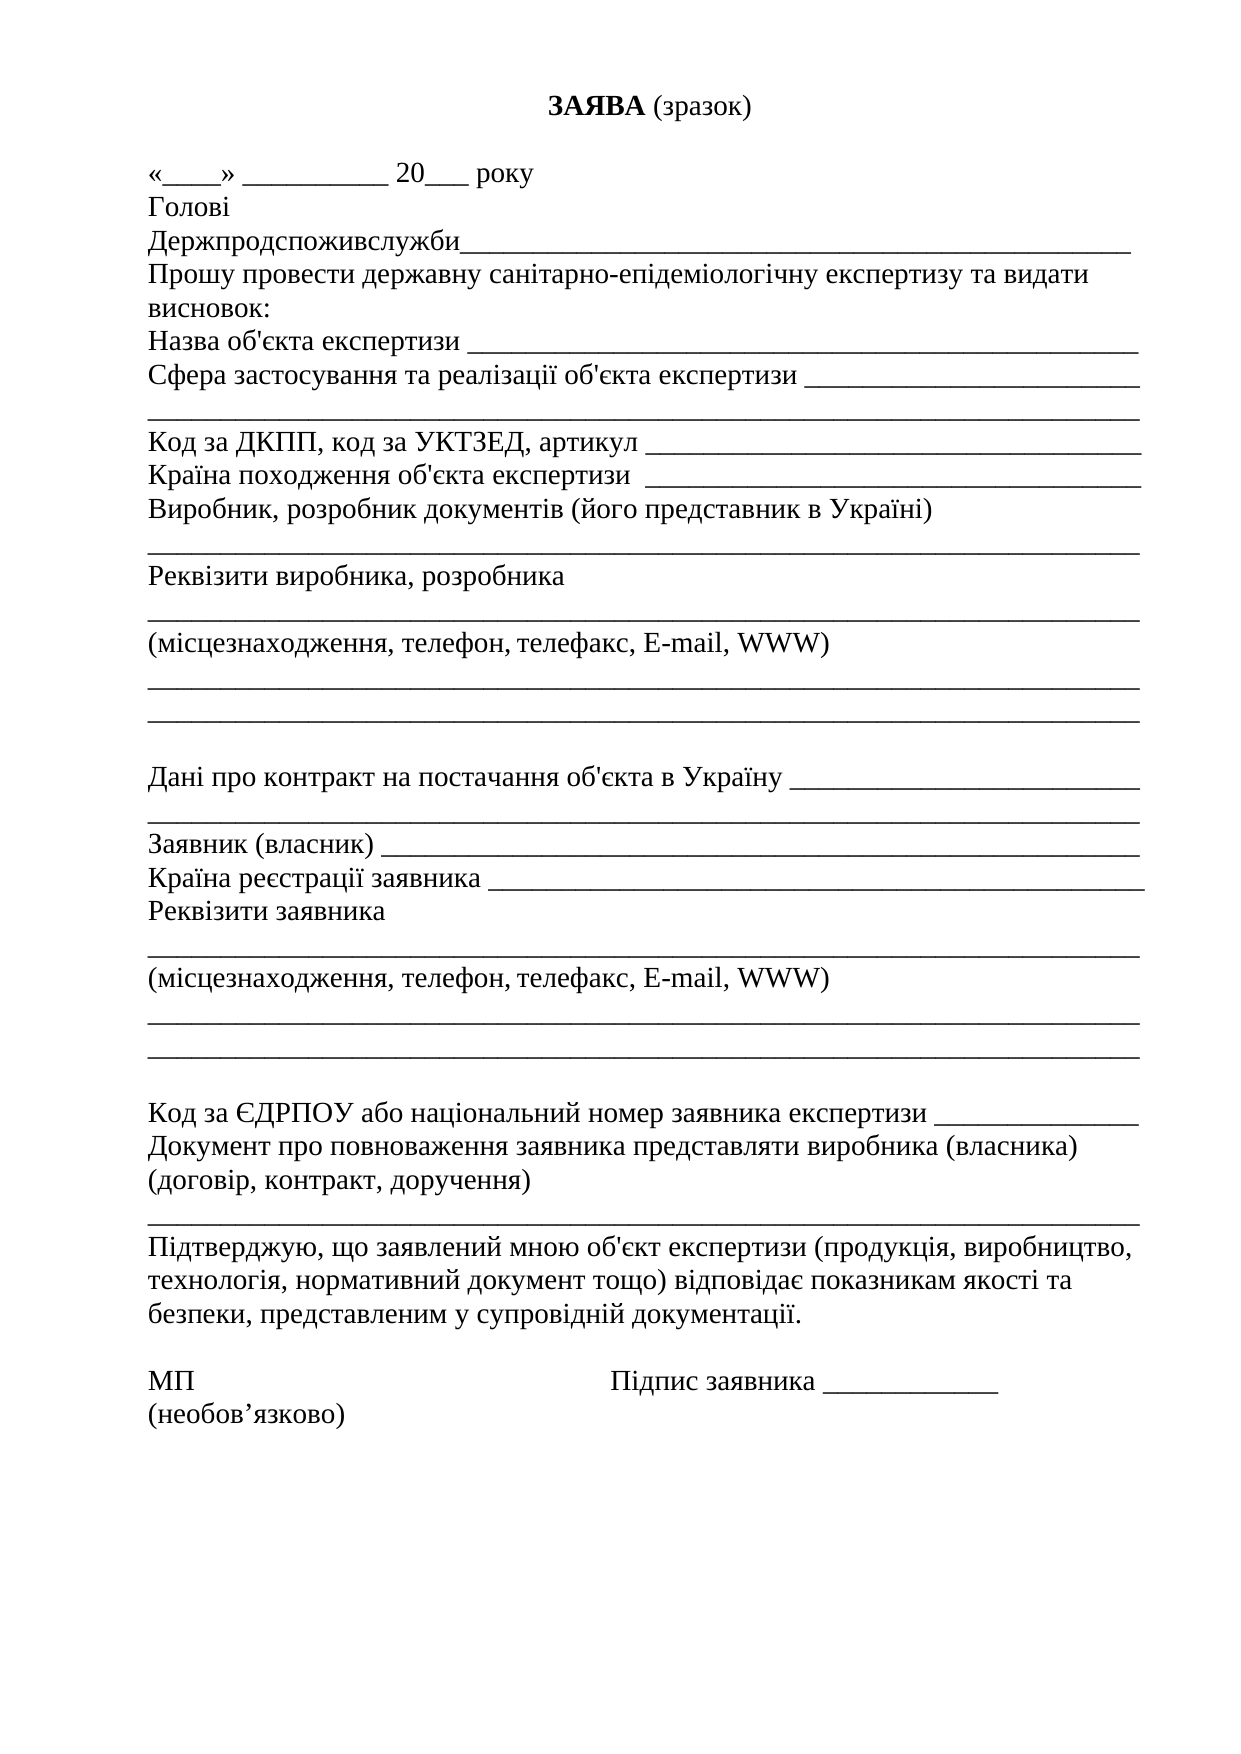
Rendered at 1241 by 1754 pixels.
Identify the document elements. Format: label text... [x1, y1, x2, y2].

text (необов’язково) [148, 1397, 1152, 1430]
text Країна походження об'єкта експертизи __________________________________ [148, 457, 1152, 491]
text Сфера застосування та реалізації об'єкта експертизи _______________________ [148, 357, 1152, 390]
text Реквізити виробника, розробника ____________________________________________________________________ (місцезнаходження, телефон, телефакс, E-mail, WWW) [148, 558, 1152, 659]
text ________________________________________________________________________________________________________________________________________ [148, 659, 1152, 726]
text Підтверджую, що заявлений мною об'єкт експертизи (продукція, виробництво, технологія, нормативний документ тощо) відповідає показникам якості та безпеки, представленим у супровідній документації. [148, 1229, 1152, 1329]
text ________________________________________________________________________________________________________________________________________ [148, 994, 1152, 1061]
text Назва об'єкта експертизи ______________________________________________ [148, 323, 1152, 357]
text Виробник, розробник документів (його представник в Україні) ____________________________________________________________________ [148, 491, 1152, 558]
text ____________________________________________________________________ [148, 390, 1152, 424]
text Голові Держпродспоживслужби______________________________________________ [148, 189, 1152, 256]
text Заявник (власник) ____________________________________________________ [148, 826, 1152, 860]
text МП Підпис заявника ____________ [148, 1363, 1152, 1397]
text Країна реєстрації заявника _____________________________________________ [148, 860, 1152, 893]
text ЗАЯВА (зразок) [148, 88, 1152, 122]
text Реквізити заявника ____________________________________________________________________ [148, 893, 1152, 961]
text Код за ДКПП, код за УКТЗЕД, артикул __________________________________ [148, 424, 1152, 457]
text (місцезнаходження, телефон, телефакс, E-mail, WWW) [148, 961, 1152, 994]
text Прошу провести державну санітарно-епідеміологічну експертизу та видати висновок: [148, 256, 1152, 323]
text Документ про повноваження заявника представляти виробника (власника) (договір, контракт, доручення) ____________________________________________________________________ [148, 1128, 1152, 1229]
text Дані про контракт на постачання об'єкта в Україну ________________________ [148, 759, 1152, 793]
text «____» __________ 20___ року [148, 156, 1152, 189]
text Код за ЄДРПОУ або національний номер заявника експертизи ______________ [148, 1095, 1152, 1128]
text ____________________________________________________________________ [148, 793, 1152, 826]
